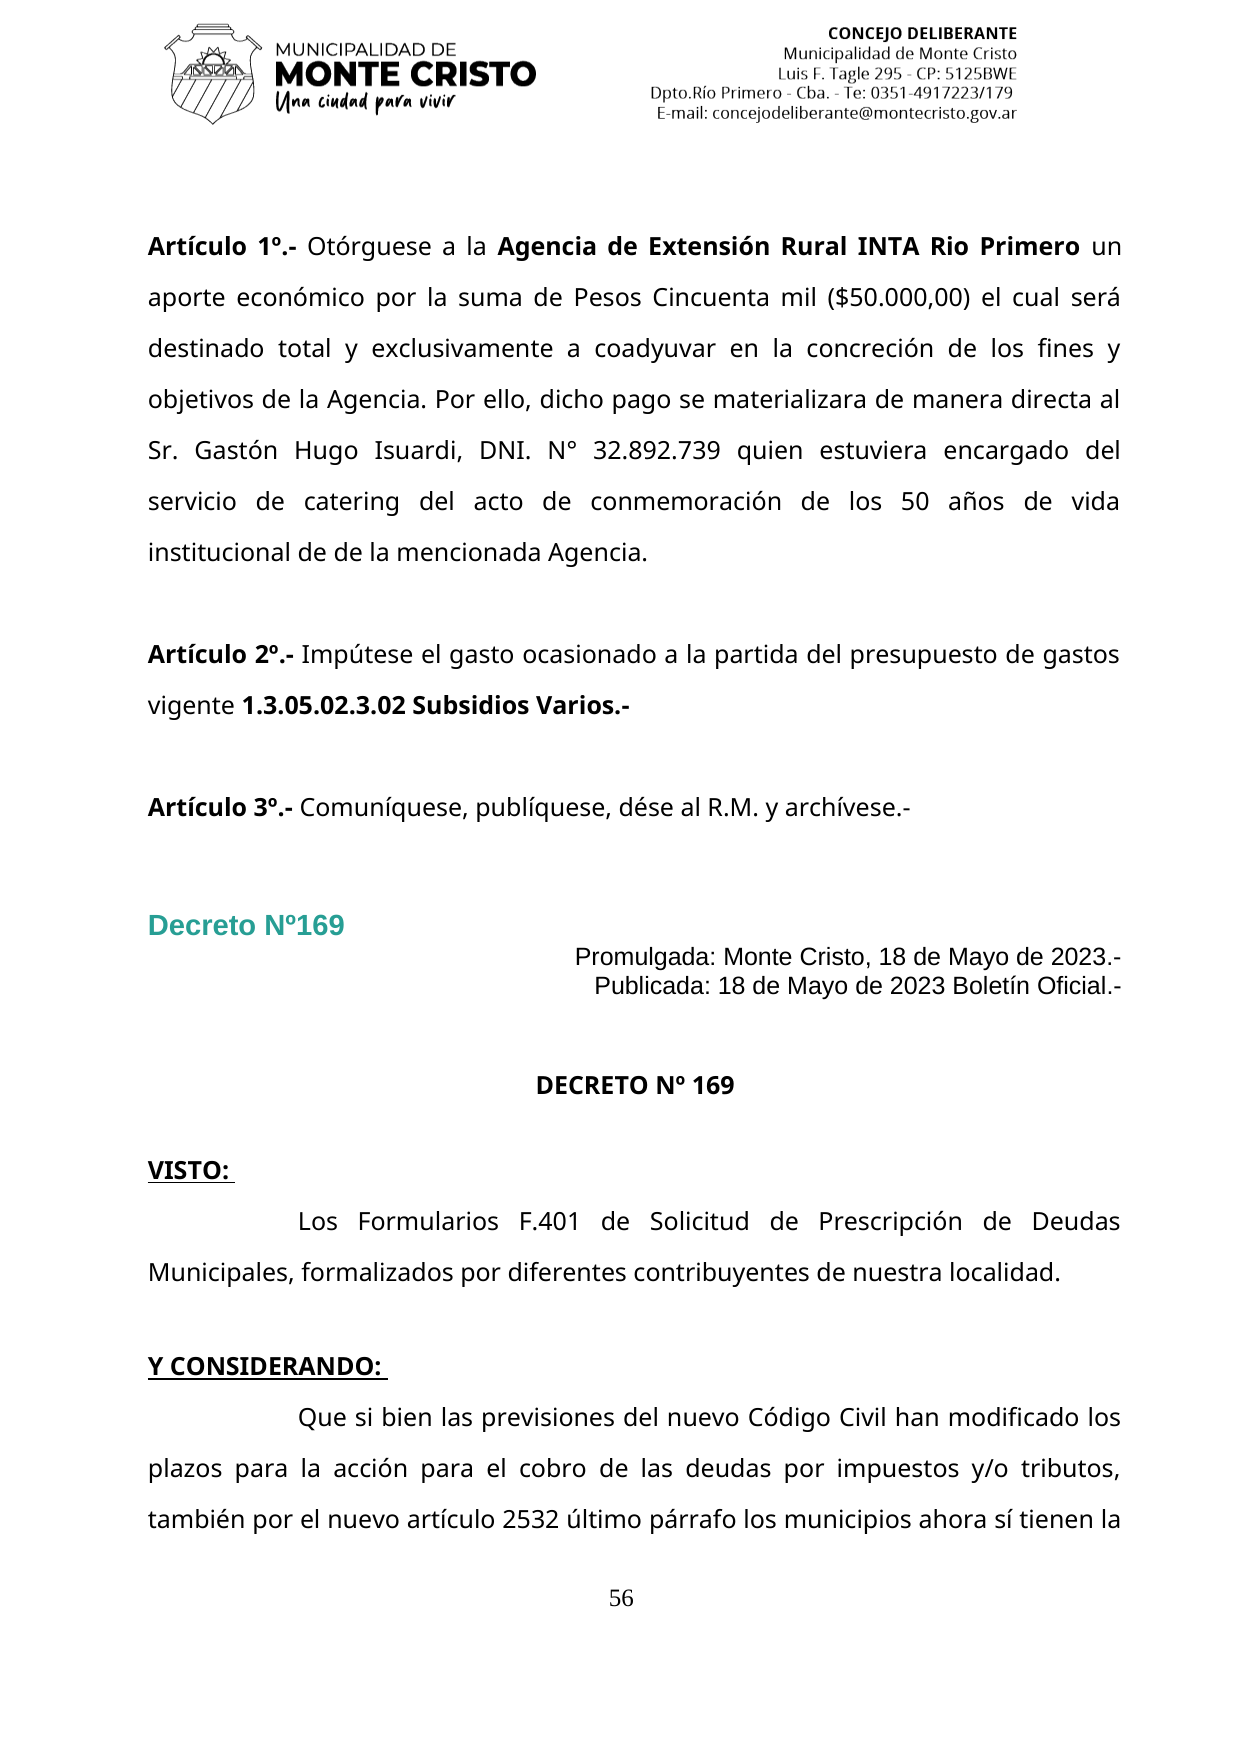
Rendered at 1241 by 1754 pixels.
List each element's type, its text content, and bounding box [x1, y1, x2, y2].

picture [147, 0, 1034, 149]
text Los Formularios F.401 de Solicitud de Prescripción de Deudas Municipales, formalizados por diferentes contribuyentes de nuestra localidad. [148, 1204, 1122, 1289]
text Artículo 2º.- Impútese el gasto ocasionado a la partida del presupuesto de gastos vigente 1.3.05.02.3.02 Subsidios Varios.- [148, 637, 1122, 722]
text Y CONSIDERANDO: [148, 1349, 1122, 1383]
text Publicada: 18 de Mayo de 2023 Boletín Oficial.- [148, 971, 1122, 999]
text Promulgada: Monte Cristo, 18 de Mayo de 2023.- [148, 942, 1122, 971]
text DECRETO Nº 169 [148, 1068, 1122, 1102]
text VISTO: [148, 1153, 1122, 1187]
text Artículo 3º.- Comuníquese, publíquese, dése al R.M. y archívese.- [148, 790, 1122, 824]
subtitle Decreto Nº169 [148, 908, 1122, 942]
text Artículo 1º.- Otórguese a la Agencia de Extensión Rural INTA Rio Primero un aporte económico por la suma de Pesos Cincuenta mil ($50.000,00) el cual será destinado total y exclusivamente a coadyuvar en la concreción de los fines y objetivos de la Agencia. Por ello, dicho pago se materializara de manera directa al Sr. Gastón Hugo Isuardi, DNI. N° 32.892.739 quien estuviera encargado del servicio de catering del acto de conmemoración de los 50 años de vida institucional de de la mencionada Agencia. [148, 228, 1122, 568]
